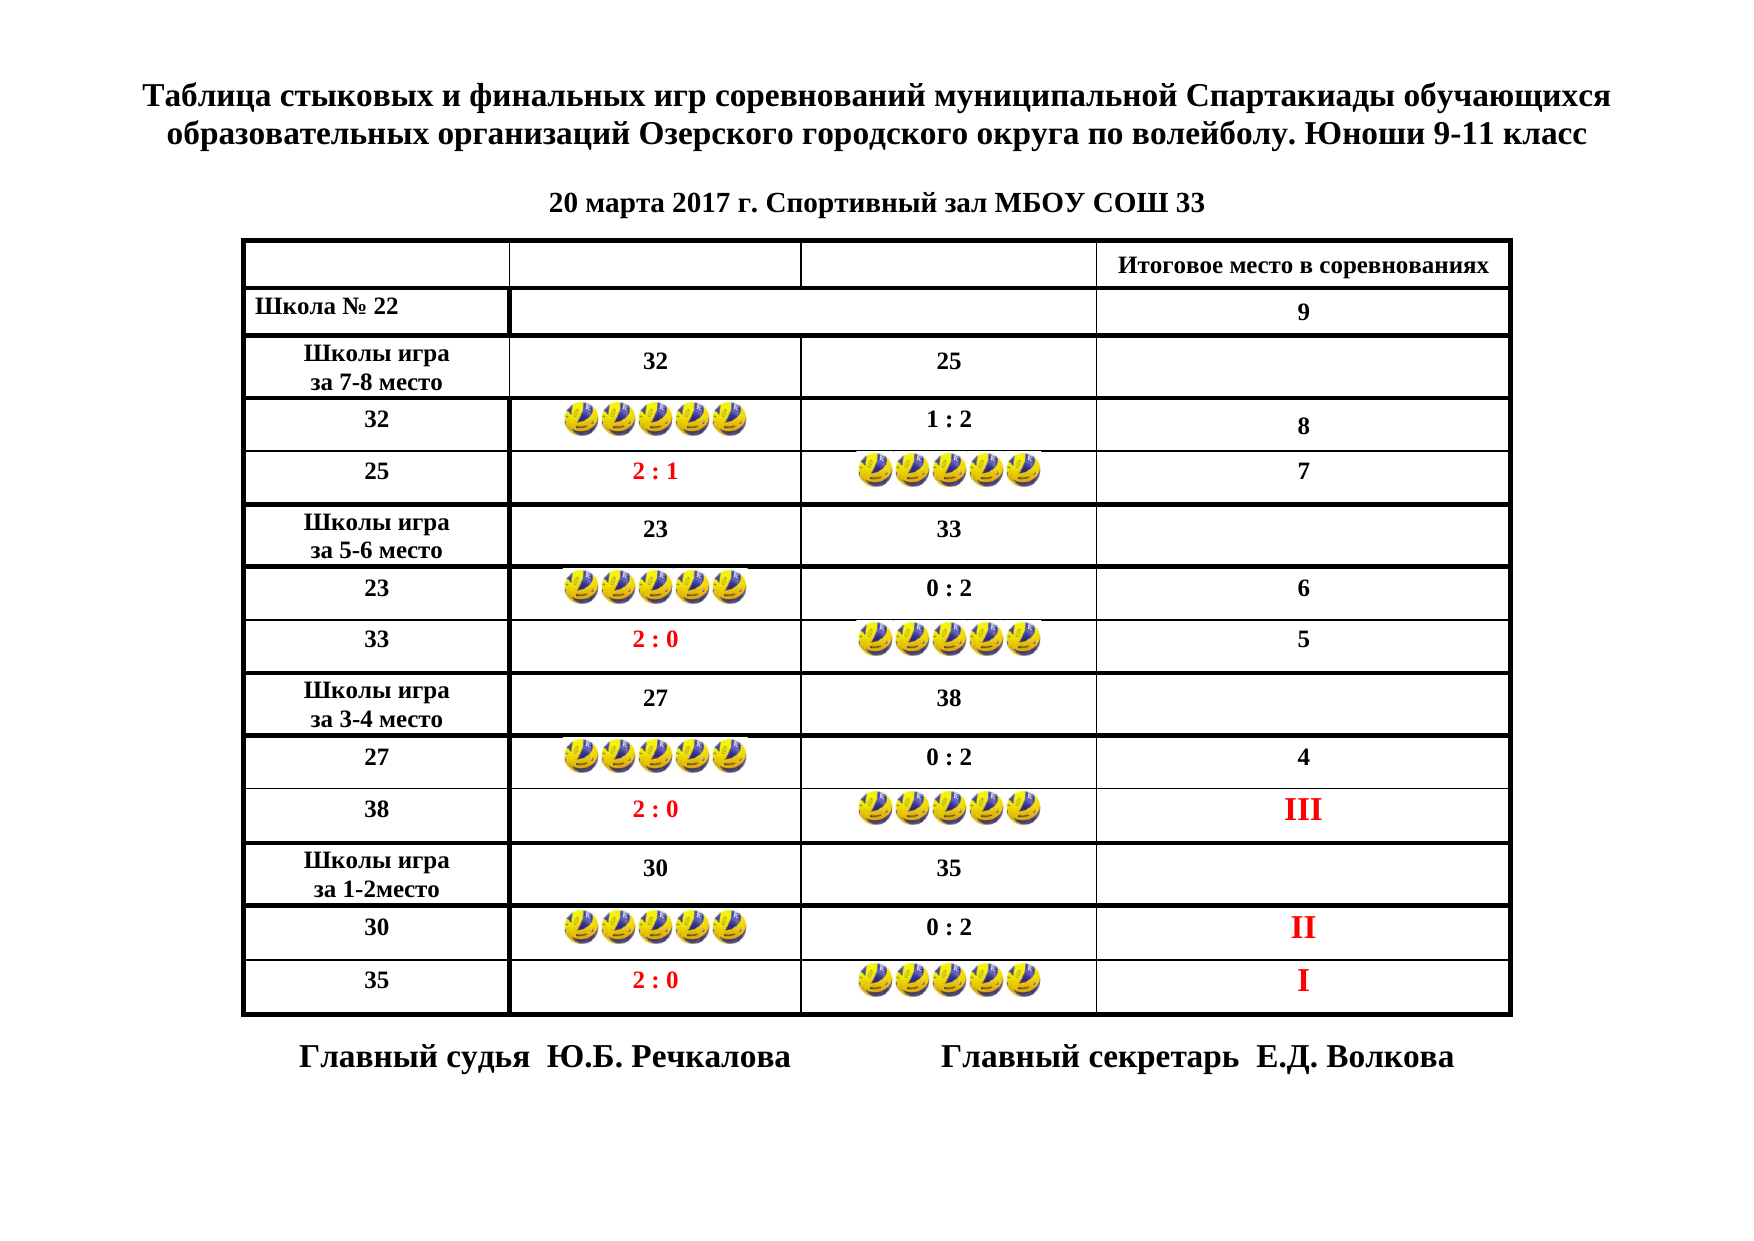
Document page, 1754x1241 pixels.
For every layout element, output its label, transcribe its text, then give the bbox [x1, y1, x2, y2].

table_cell [802, 789, 1096, 841]
table_cell 4 [1097, 738, 1508, 788]
table_cell I [1097, 961, 1508, 1012]
picture [562, 568, 748, 606]
table_cell 2 : 1 [512, 452, 800, 502]
table_cell 9 [1097, 290, 1508, 333]
table_cell Школы игра за 1-2место [246, 845, 507, 903]
table_cell 32 [510, 338, 800, 396]
table_cell Школы игра за 7-8 место [246, 338, 509, 396]
table_cell 7 [1097, 452, 1508, 502]
table_cell Школа № 22 [246, 290, 507, 333]
table_cell 2 : 0 [512, 961, 800, 1012]
table_cell [1097, 507, 1508, 564]
table_cell 30 [246, 908, 507, 959]
table_cell 35 [246, 961, 507, 1012]
table_cell [512, 569, 800, 619]
table_cell 2 : 0 [512, 789, 800, 841]
table_cell [802, 961, 1096, 1012]
table_cell 0 : 2 [802, 738, 1096, 788]
table_cell [802, 621, 1096, 671]
table_cell 27 [512, 675, 800, 733]
table_cell 25 [246, 452, 507, 502]
table_cell [802, 452, 1096, 502]
picture [562, 908, 748, 946]
text Главный судья Ю.Б. Речкалова Главный секретарь Е.Д. Волкова [75, 1036, 1679, 1074]
table_cell [512, 400, 800, 450]
table_header [802, 243, 1096, 286]
table_cell 23 [246, 569, 507, 619]
table_cell 0 : 2 [802, 569, 1096, 619]
table_header [246, 243, 509, 286]
table_cell III [1097, 789, 1508, 841]
table_cell [1097, 675, 1508, 733]
table_cell 1 : 2 [802, 400, 1096, 450]
table_cell 32 [246, 400, 507, 450]
picture [856, 620, 1042, 658]
table_cell [512, 908, 800, 959]
table_cell [1097, 845, 1508, 903]
picture [562, 400, 748, 438]
picture [562, 737, 748, 775]
table_cell 2 : 0 [512, 621, 800, 671]
table_header Итоговое место в соревнованиях [1097, 243, 1508, 286]
text Таблица стыковых и финальных игр соревнований муниципальной Спартакиады обучающихся образовательных организаций Озерского городского округа по волейболу. Юноши 9-11 класс [75, 75, 1679, 152]
text 20 марта 2017 г. Спортивный зал МБОУ СОШ 33 [75, 185, 1679, 219]
table_cell 38 [802, 675, 1096, 733]
table_cell 38 [246, 789, 507, 841]
table_cell 23 [512, 507, 800, 564]
table_cell 0 : 2 [802, 908, 1096, 959]
table_cell [512, 290, 1096, 333]
table_cell Школы игра за 3-4 место [246, 675, 507, 733]
table_cell [1097, 338, 1508, 396]
table_cell 30 [512, 845, 800, 903]
table_cell 33 [246, 621, 507, 671]
table_cell II [1097, 908, 1508, 959]
picture [856, 789, 1042, 827]
table_cell 8 [1097, 400, 1508, 450]
table_cell Школы игра за 5-6 место [246, 507, 507, 564]
table_cell 27 [246, 738, 507, 788]
picture [856, 451, 1042, 489]
table_cell [512, 738, 800, 788]
table_cell 5 [1097, 621, 1508, 671]
table_cell 25 [802, 338, 1096, 396]
table_cell 6 [1097, 569, 1508, 619]
table_cell 35 [802, 845, 1096, 903]
picture [856, 961, 1042, 999]
table_header [510, 243, 800, 286]
table_cell 33 [802, 507, 1096, 564]
